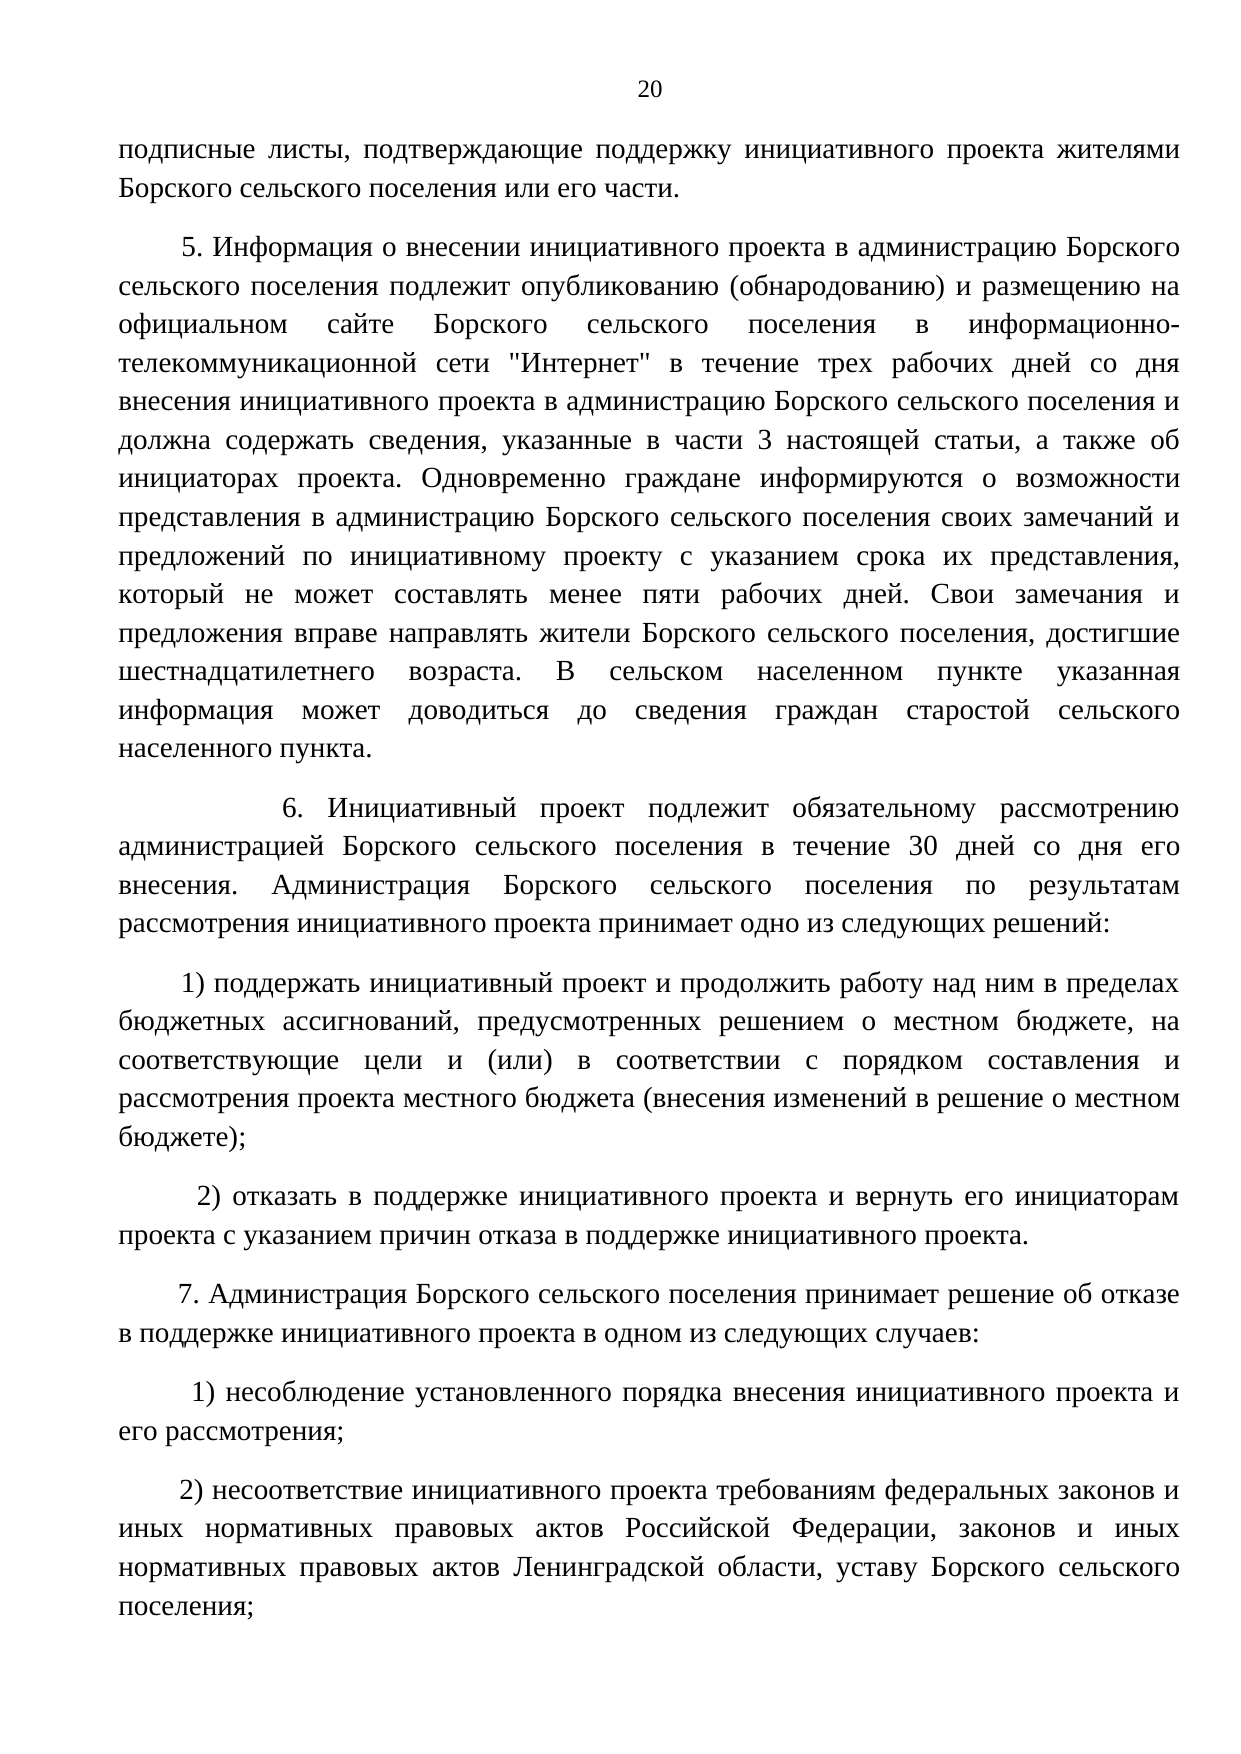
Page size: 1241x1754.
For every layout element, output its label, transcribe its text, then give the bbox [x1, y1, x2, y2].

text 1) поддержать инициативный проект и продолжить работу над ним в пределах бюджетных ассигнований, предусмотренных решением о местном бюджете, на соответствующие цели и (или) в соответствии с порядком составления и рассмотрения проекта местного бюджета (внесения изменений в решение о местном бюджете); [118, 965, 1181, 1152]
text 5. Информация о внесении инициативного проекта в администрацию Борского сельского поселения подлежит опубликованию (обнародованию) и размещению на официальном сайте Борского сельского поселения в информационно-телекоммуникационной сети "Интернет" в течение трех рабочих дней со дня внесения инициативного проекта в администрацию Борского сельского поселения и должна содержать сведения, указанные в части 3 настоящей статьи, а также об инициаторах проекта. Одновременно граждане информируются о возможности представления в администрацию Борского сельского поселения своих замечаний и предложений по инициативному проекту с указанием срока их представления, который не может составлять менее пяти рабочих дней. Свои замечания и предложения вправе направлять жители Борского сельского поселения, достигшие шестнадцатилетнего возраста. В сельском населенном пункте указанная информация может доводиться до сведения граждан старостой сельского населенного пункта. [118, 229, 1181, 764]
text 2) несоответствие инициативного проекта требованиям федеральных законов и иных нормативных правовых актов Российской Федерации, законов и иных нормативных правовых актов Ленинградской области, уставу Борского сельского поселения; [118, 1472, 1181, 1621]
text 1) несоблюдение установленного порядка внесения инициативного проекта и его рассмотрения; [118, 1374, 1181, 1446]
text 6. Инициативный проект подлежит обязательному рассмотрению администрацией Борского сельского поселения в течение 30 дней со дня его внесения. Администрация Борского сельского поселения по результатам рассмотрения инициативного проекта принимает одно из следующих решений: [118, 790, 1181, 939]
text 2) отказать в поддержке инициативного проекта и вернуть его инициаторам проекта с указанием причин отказа в поддержке инициативного проекта. [118, 1178, 1181, 1250]
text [118, 131, 1181, 203]
text 7. Администрация Борского сельского поселения принимает решение об отказе в поддержке инициативного проекта в одном из следующих случаев: [118, 1276, 1181, 1348]
